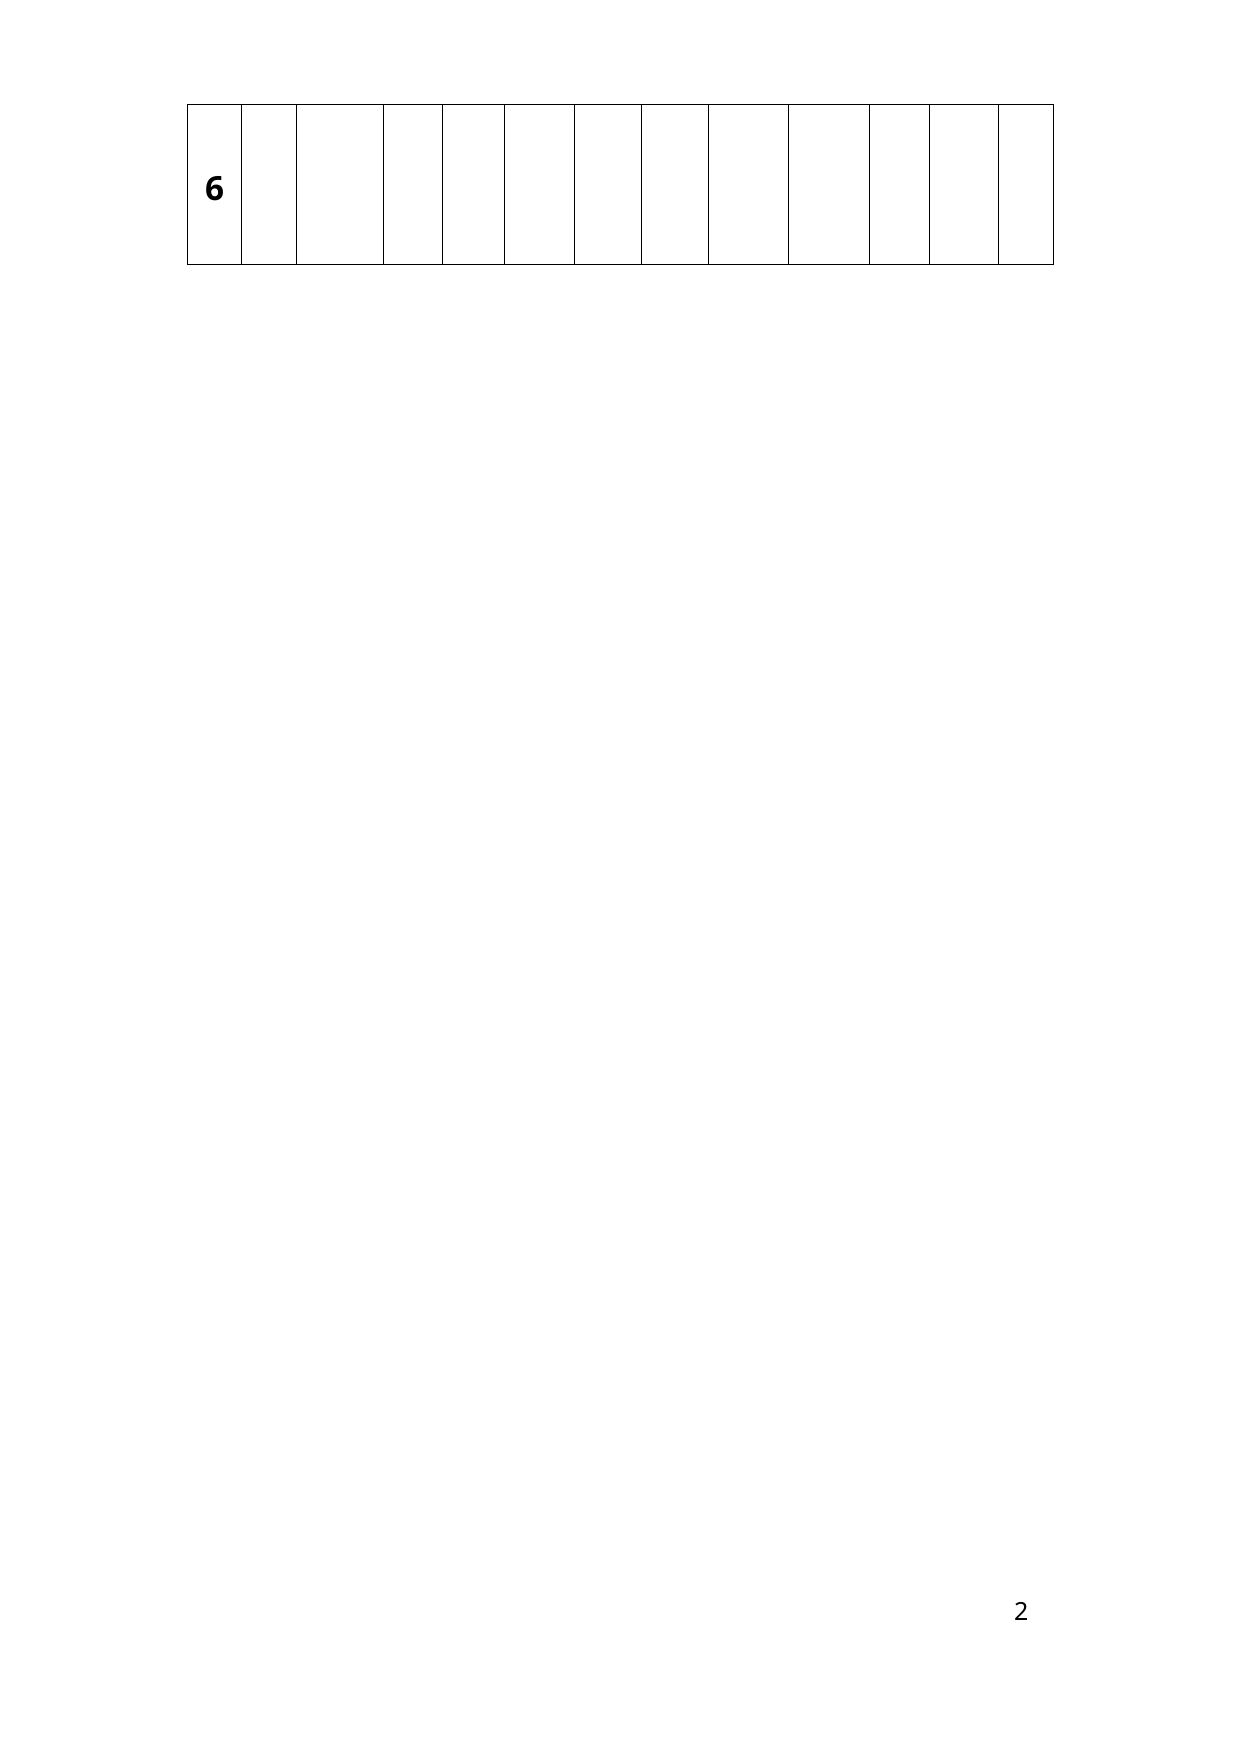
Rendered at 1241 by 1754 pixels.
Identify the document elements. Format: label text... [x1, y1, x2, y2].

table_cell [384, 105, 442, 263]
table_cell [505, 105, 574, 263]
table_cell [242, 105, 296, 263]
table_cell [297, 105, 383, 263]
table_cell [443, 105, 504, 263]
table_cell [709, 105, 788, 263]
table_cell [642, 105, 708, 263]
table_cell [930, 105, 998, 263]
table_cell [789, 105, 869, 263]
table_cell [575, 105, 641, 263]
table_cell 6 [188, 105, 241, 263]
table_cell [870, 105, 929, 263]
table_cell [999, 105, 1053, 263]
